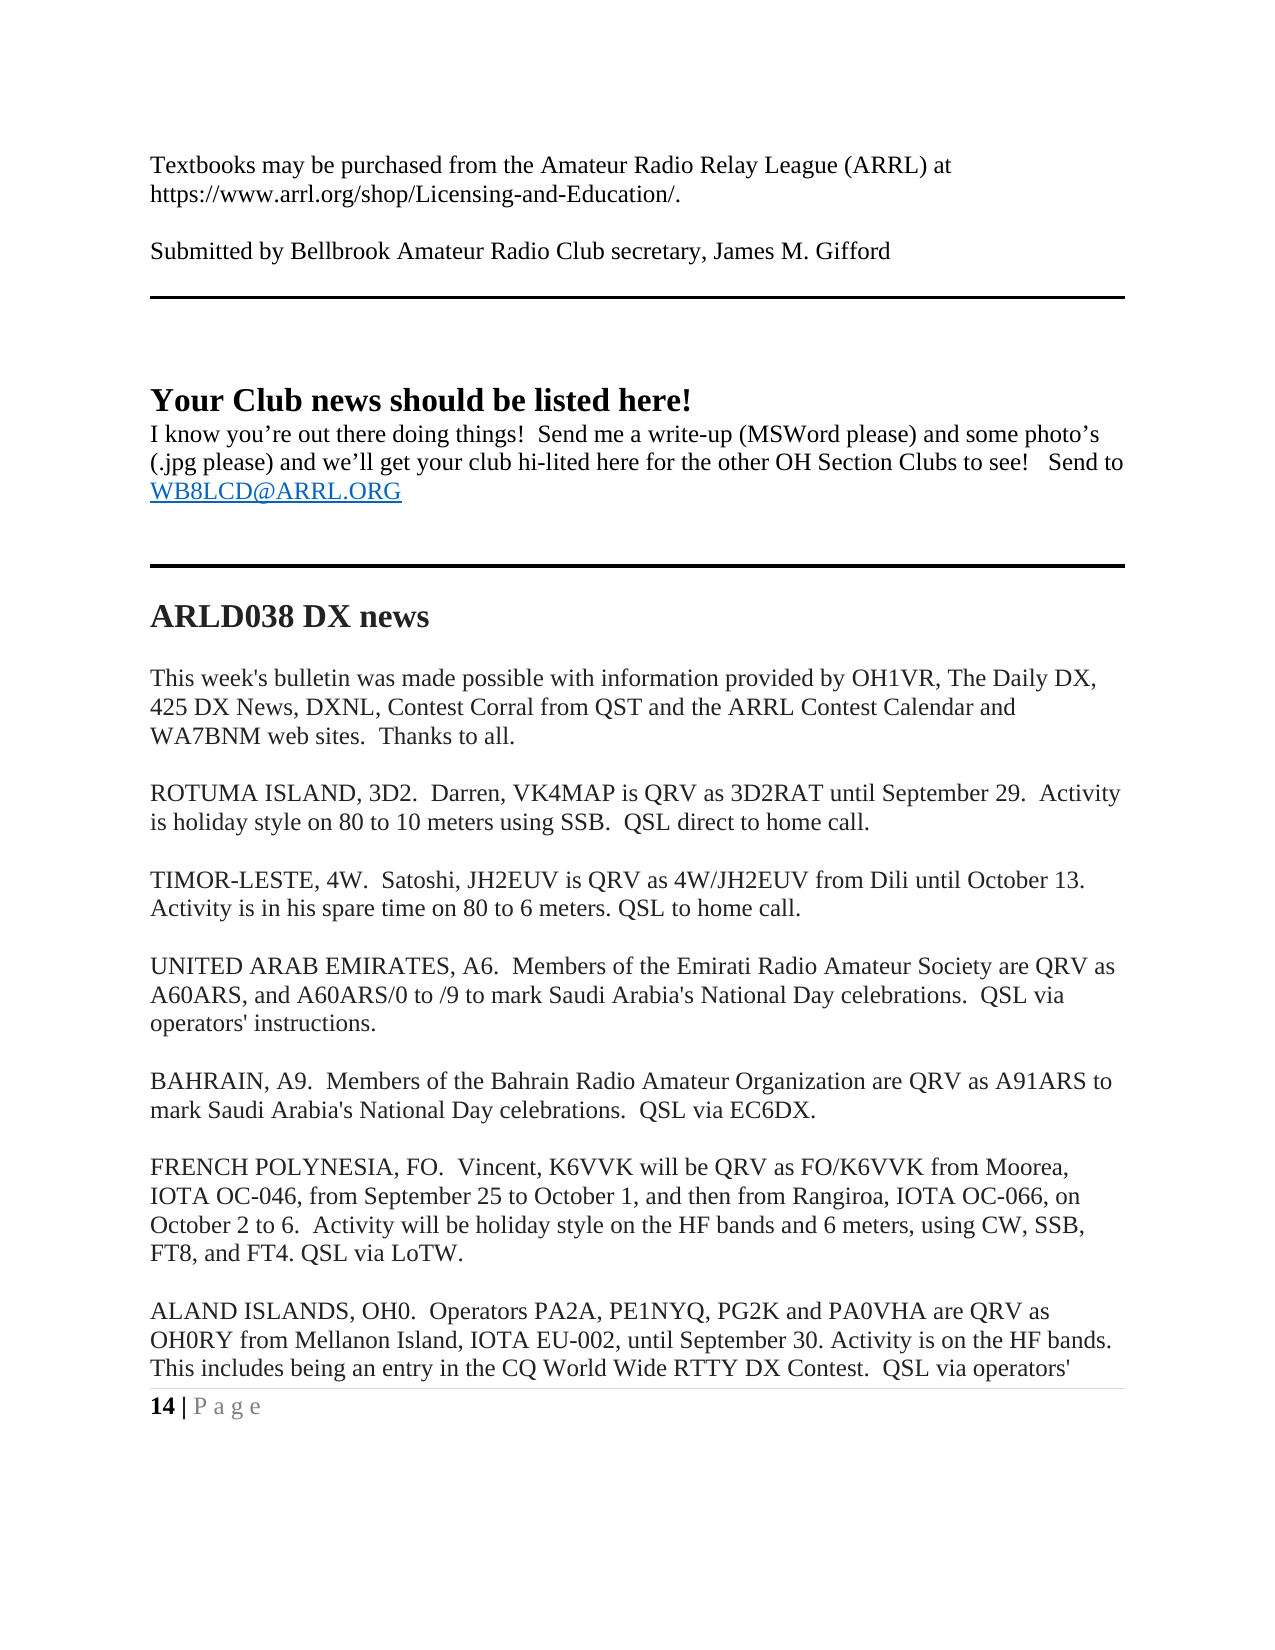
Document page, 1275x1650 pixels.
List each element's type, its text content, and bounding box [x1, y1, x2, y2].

text Submitted by Bellbrook Amateur Radio Club secretary, James M. Gifford [150, 236, 1125, 265]
text Your Club news should be listed here! [150, 380, 1125, 419]
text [150, 596, 1125, 1382]
text Textbooks may be purchased from the Amateur Radio Relay League (ARRL) at https://www.arrl.org/shop/Licensing-and-Education/. [150, 150, 1125, 207]
text I know you’re out there doing things! Send me a write-up (MSWord please) and some photo’s (.jpg please) and we’ll get your club hi-lited here for the other OH Section Clubs to see! Send to WB8LCD@ARRL.ORG [150, 419, 1125, 505]
